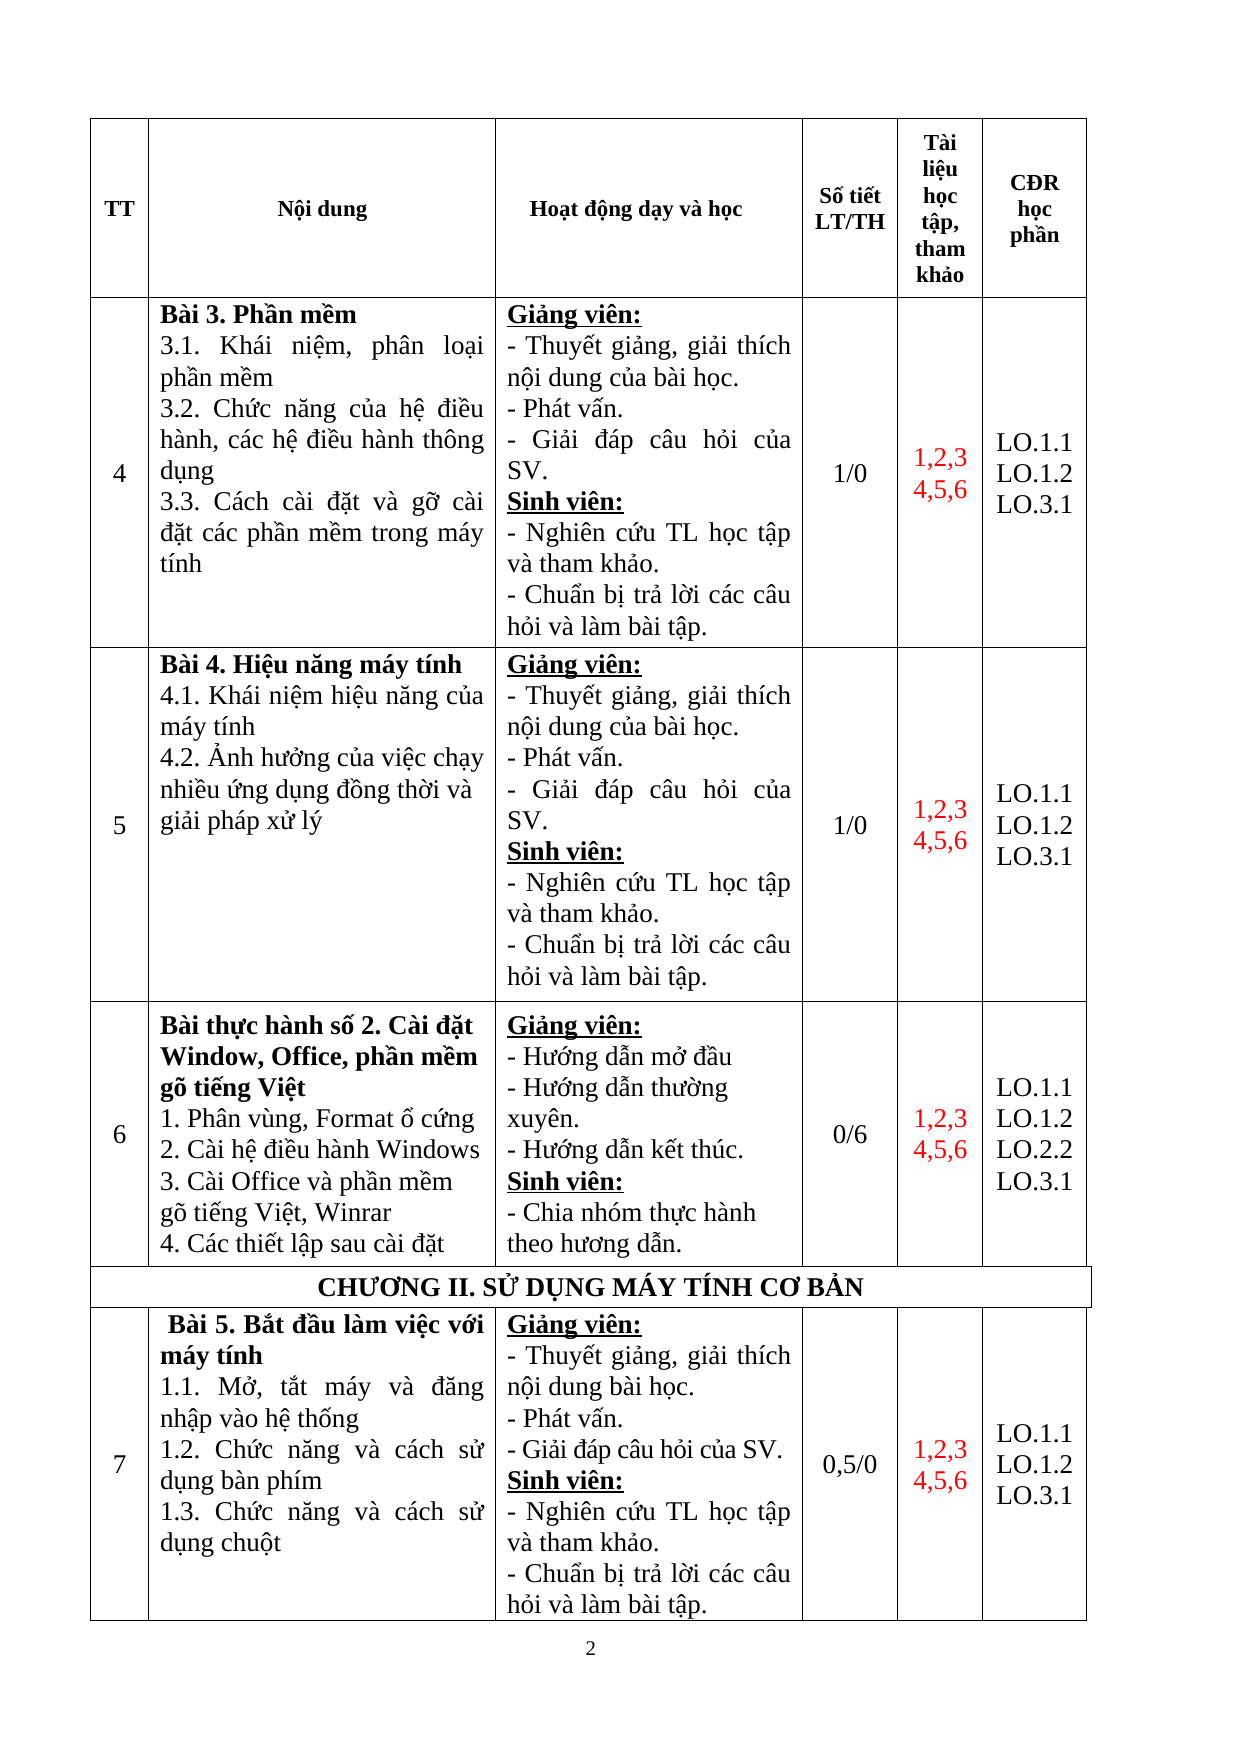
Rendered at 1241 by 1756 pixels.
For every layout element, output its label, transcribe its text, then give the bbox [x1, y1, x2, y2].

table_cell 6 [91, 1002, 148, 1266]
table_header Tài liệu học tập, tham khảo [898, 119, 982, 297]
table_cell 4 [91, 298, 148, 647]
table_cell 0,5/0 [803, 1308, 897, 1620]
table_cell LO.1.1 LO.1.2 LO.3.1 [983, 1308, 1086, 1620]
table_header Hoạt động dạy và học [496, 119, 802, 297]
table_cell LO.1.1 LO.1.2 LO.2.2 LO.3.1 [983, 1002, 1086, 1266]
table_cell Bài 5. Bắt đầu làm việc với máy tính 1.1. Mở, tắt máy và đăng nhập vào hệ thống 1.2. Chức năng và cách sử dụng bàn phím 1.3. Chức năng và cách sử dụng chuột [149, 1308, 495, 1620]
table_cell 1,2,34,5,6 [898, 298, 982, 647]
table_cell 1/0 [803, 648, 897, 1001]
table_cell Bài thực hành số 2. Cài đặt Window, Office, phần mềm gõ tiếng Việt 1. Phân vùng, Format ổ cứng 2. Cài hệ điều hành Windows 3. Cài Office và phần mềm gõ tiếng Việt, Winrar 4. Các thiết lập sau cài đặt [149, 1002, 495, 1266]
table_cell Giảng viên: - Thuyết giảng, giải thích nội dung bài học. - Phát vấn. - Giải đáp câu hỏi của SV. Sinh viên: - Nghiên cứu TL học tập và tham khảo. - Chuẩn bị trả lời các câu hỏi và làm bài tập. [496, 1308, 802, 1620]
table_cell 1,2,34,5,6 [898, 1308, 982, 1620]
table_cell 1,2,34,5,6 [898, 648, 982, 1001]
table_header TT [91, 119, 148, 297]
table_cell CHƯƠNG II. SỬ DỤNG MÁY TÍNH CƠ BẢN [91, 1267, 1091, 1307]
table_cell LO.1.1 LO.1.2 LO.3.1 [983, 298, 1086, 647]
table_cell 5 [91, 648, 148, 1001]
table_cell 7 [91, 1308, 148, 1620]
table_cell 1,2,34,5,6 [898, 1002, 982, 1266]
table_cell Bài 4. Hiệu năng máy tính 4.1. Khái niệm hiệu năng của máy tính 4.2. Ảnh hưởng của việc chạy nhiều ứng dụng đồng thời và giải pháp xử lý [149, 648, 495, 1001]
table_header Số tiết LT/TH [803, 119, 897, 297]
table_cell 0/6 [803, 1002, 897, 1266]
table_cell LO.1.1 LO.1.2 LO.3.1 [983, 648, 1086, 1001]
table_header Nội dung [149, 119, 495, 297]
table_header CĐR học phần [983, 119, 1086, 297]
table_cell Bài 3. Phần mềm 3.1. Khái niệm, phân loại phần mềm 3.2. Chức năng của hệ điều hành, các hệ điều hành thông dụng 3.3. Cách cài đặt và gỡ cài đặt các phần mềm trong máy tính [149, 298, 495, 647]
table_cell 1/0 [803, 298, 897, 647]
table_cell Giảng viên: - Hướng dẫn mở đầu - Hướng dẫn thường xuyên. - Hướng dẫn kết thúc. Sinh viên: - Chia nhóm thực hành theo hương dẫn. [496, 1002, 802, 1266]
